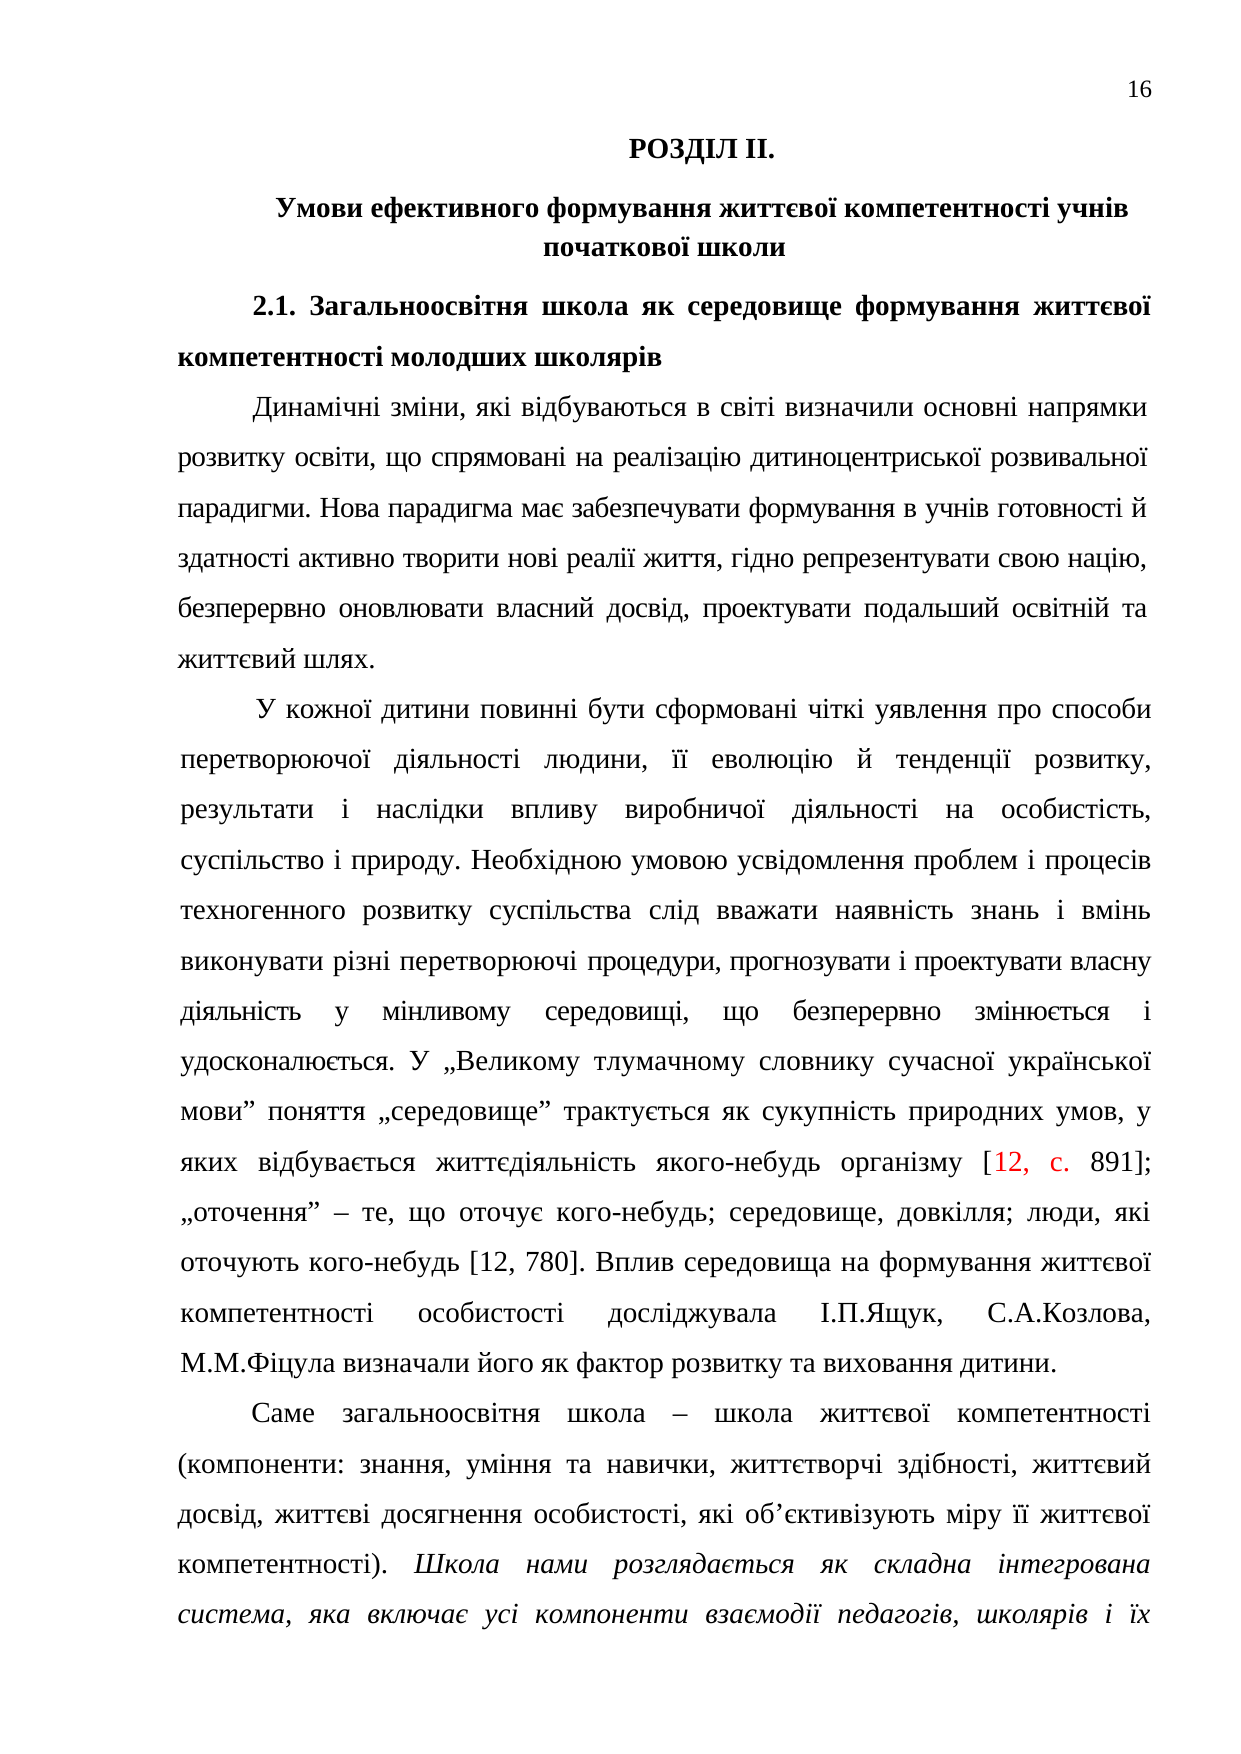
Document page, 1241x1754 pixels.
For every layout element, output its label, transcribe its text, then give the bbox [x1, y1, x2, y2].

text РОЗДІЛ ІІ. [177, 131, 1152, 165]
text У кожної дитини повинні бути сформовані чіткі уявлення про способи перетворюючої діяльності людини, її еволюцію й тенденції розвитку, результати і наслідки впливу виробничої діяльності на особистість, суспільство і природу. Необхідною умовою усвідомлення проблем і процесів техногенного розвитку суспільства слід вважати наявність знань і вмінь виконувати різні перетворюючі процедури, прогнозувати і проектувати власну діяльність у мінливому середовищі, що безперервно змінюється і удосконалюється. У „Великому тлумачному словнику сучасної української мови” поняття „середовище” трактується як сукупність природних умов, у яких відбувається життєдіяльність якого-небудь організму [12, с. 891]; „оточення” – те, що оточує кого-небудь; середовище, довкілля; люди, які оточують кого-небудь [12, 780]. Вплив середовища на формування життєвої компетентності особистості досліджувала І.П.Ящук, С.А.Козлова, М.М.Фіцула визначали його як фактор розвитку та виховання дитини. [180, 691, 1152, 1379]
text Динамічні зміни, які відбуваються в світі визначили основні напрямки розвитку освіти, що спрямовані на реалізацію дитиноцентриської розвивальної парадигми. Нова парадигма має забезпечувати формування в учнів готовності й здатності активно творити нові реалії життя, гідно репрезентувати свою націю, безперервно оновлювати власний досвід, проектувати подальший освітній та життєвий шлях. [177, 389, 1148, 674]
text 2.1. Загальноосвітня школа як середовище формування життєвої компетентності молодших школярів [177, 288, 1152, 372]
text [177, 1395, 1152, 1630]
text Умови ефективного формування життєвої компетентності учнів початкової школи [177, 191, 1152, 263]
